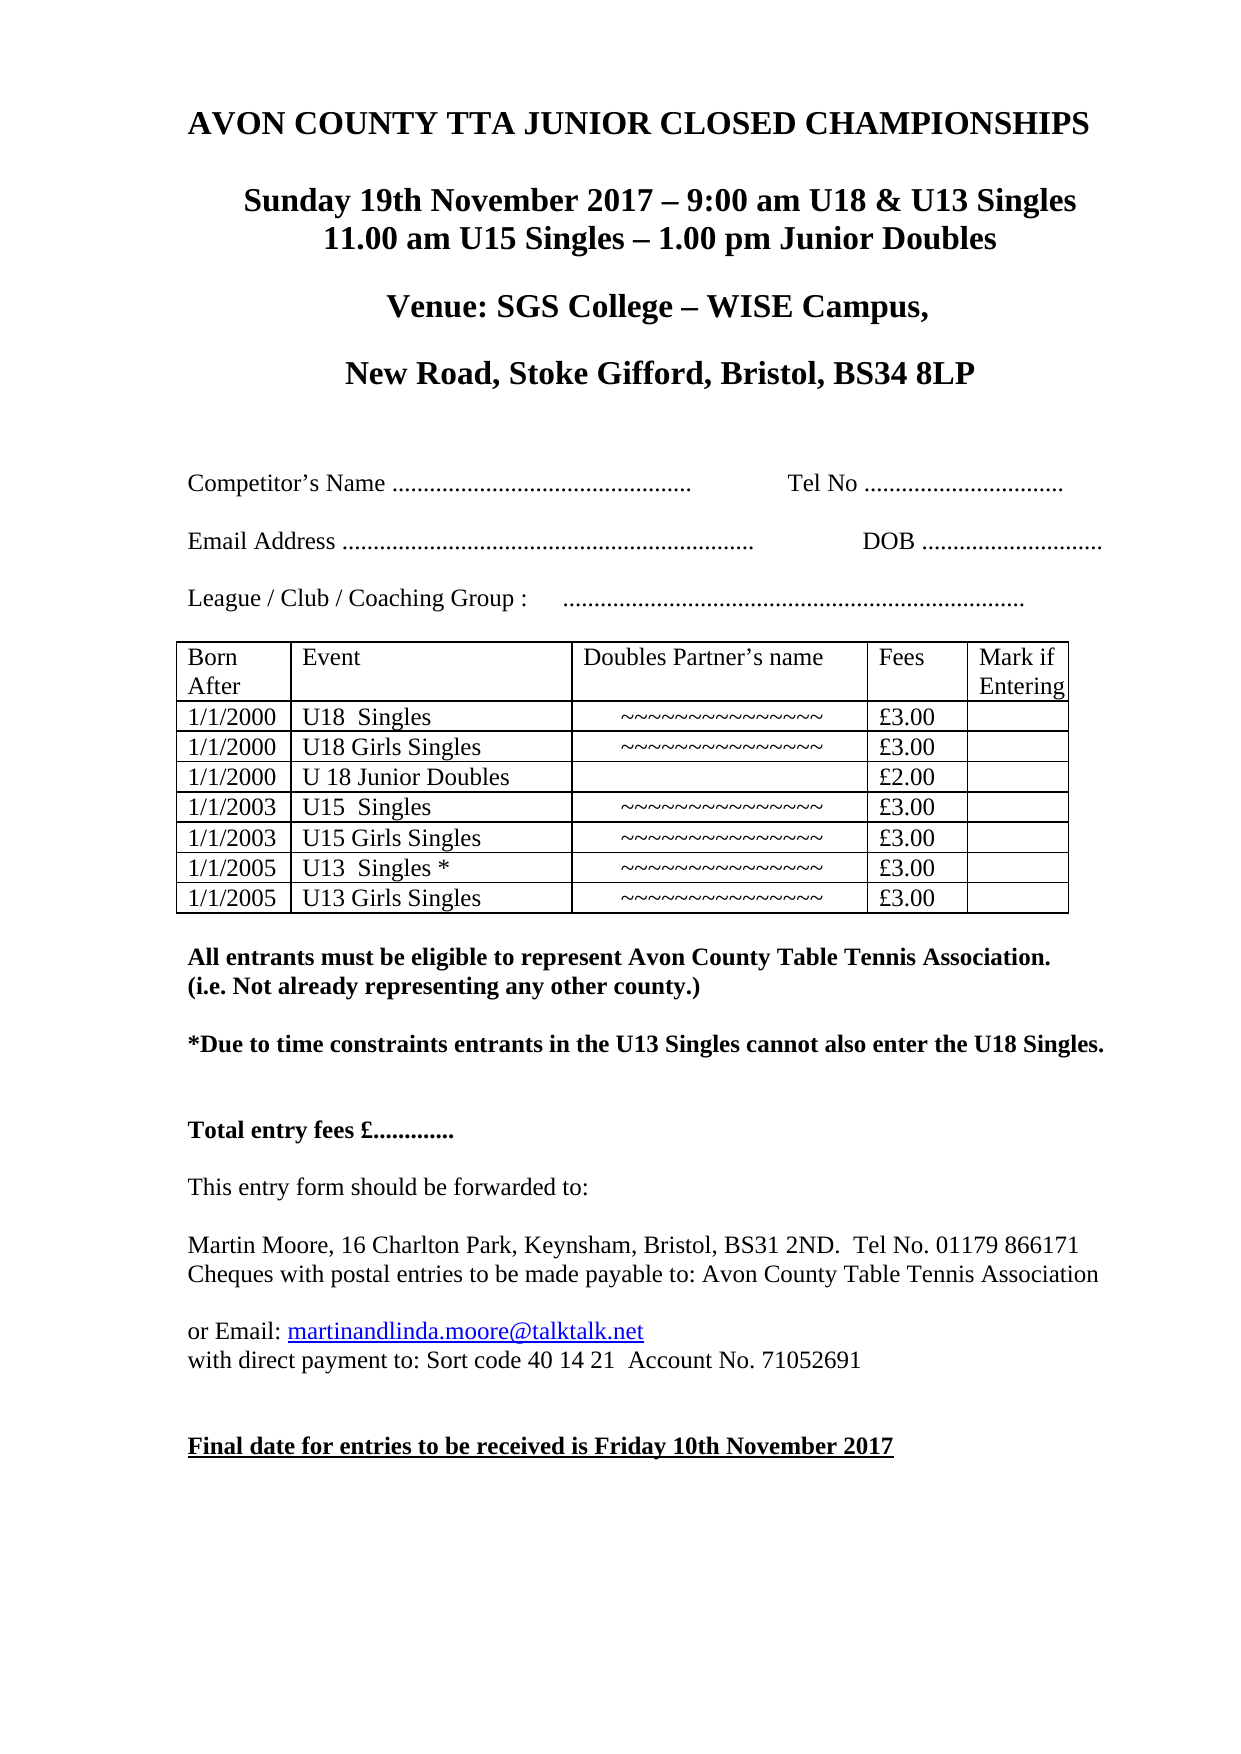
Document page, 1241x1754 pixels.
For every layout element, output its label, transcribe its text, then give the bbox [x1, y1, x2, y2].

text This entry form should be forwarded to: [187, 1172, 1132, 1201]
table_cell ~~~~~~~~~~~~~~~ [573, 702, 867, 730]
table_cell ~~~~~~~~~~~~~~~ [573, 823, 867, 852]
text (i.e. Not already representing any other county.) [187, 971, 1132, 1000]
text Competitor’s Name ................................................ Tel No ................................ [187, 468, 1132, 497]
text TTA JUNIOR CLOSED CHAMPIONSHIPS [187, 103, 1132, 142]
text League / Club / Coaching Group : .......................................................................... [187, 583, 1132, 612]
table_cell U13 Singles * [292, 853, 571, 882]
table_cell £3.00 [868, 823, 967, 852]
table_header Event [292, 643, 571, 700]
table_cell [968, 883, 1068, 912]
table_header Doubles Partner’s name [573, 643, 867, 700]
table_cell U18 Singles [292, 702, 571, 730]
text Final date for entries to be received is Friday 10th November 2017 [187, 1431, 1132, 1460]
text Email Address .................................................................. DOB ............................. [187, 526, 1132, 555]
table_cell 1/1/2003 [177, 823, 290, 852]
table_cell [968, 762, 1068, 791]
table_cell £3.00 [868, 793, 967, 821]
text Cheques with postal entries to be made payable to: Avon County Table Tennis Association [187, 1259, 1132, 1287]
text Venue: SGS College – WISE Campus, [187, 286, 1053, 324]
table_cell 1/1/2000 [177, 702, 290, 730]
text or Email: martinandlinda.moore@talktalk.net [187, 1316, 1132, 1345]
table_cell £2.00 [868, 762, 967, 791]
table_cell U 18 Junior Doubles [292, 762, 571, 791]
text All entrants must be eligible to represent Avon County Table Tennis Association. [187, 942, 1132, 971]
table_cell £3.00 [868, 883, 967, 912]
table_cell 1/1/2000 [177, 732, 290, 761]
table_header Born After [177, 643, 290, 700]
table_cell ~~~~~~~~~~~~~~~ [573, 793, 867, 821]
table_cell ~~~~~~~~~~~~~~~ [573, 732, 867, 761]
table_cell 1/1/2003 [177, 793, 290, 821]
text with direct payment to: Sort code 40 14 21 Account No. 71052691 [187, 1345, 1132, 1374]
table_cell ~~~~~~~~~~~~~~~ [573, 883, 867, 912]
table_cell [968, 793, 1068, 821]
table_cell [968, 702, 1068, 730]
text 11.00 am U15 Singles – 1.00 pm Junior Doubles [187, 218, 1132, 257]
table_cell [968, 853, 1068, 882]
table_header Mark if Entering [968, 643, 1068, 700]
table_cell 1/1/2000 [177, 762, 290, 791]
table_header Fees [868, 643, 967, 700]
table_cell ~~~~~~~~~~~~~~~ [573, 853, 867, 882]
table_cell U18 Girls Singles [292, 732, 571, 761]
table_cell [573, 762, 867, 791]
table_cell 1/1/2005 [177, 883, 290, 912]
table_cell 1/1/2005 [177, 853, 290, 882]
table_cell £3.00 [868, 853, 967, 882]
text New Road, Stoke Gifford, Bristol, BS34 8LP [187, 353, 1132, 392]
table_cell U13 Girls Singles [292, 883, 571, 912]
list *Due to time constraints entrants in the U13 Singles cannot also enter the U18 Singles. [187, 1029, 1132, 1057]
table_cell U15 Singles [292, 793, 571, 821]
text Martin Moore, 16 Charlton Park, Keynsham, Bristol, BS31 2ND. Tel No. 01179 866171 [187, 1230, 1132, 1259]
table_cell [968, 732, 1068, 761]
table_cell U15 Girls Singles [292, 823, 571, 852]
text Sunday 19th November 2017 – 9:00 am U18 & U13 Singles [187, 180, 1132, 218]
table_cell £3.00 [868, 702, 967, 730]
table_cell [968, 823, 1068, 852]
text Total entry fees £............. [187, 1115, 1132, 1144]
table_cell £3.00 [868, 732, 967, 761]
